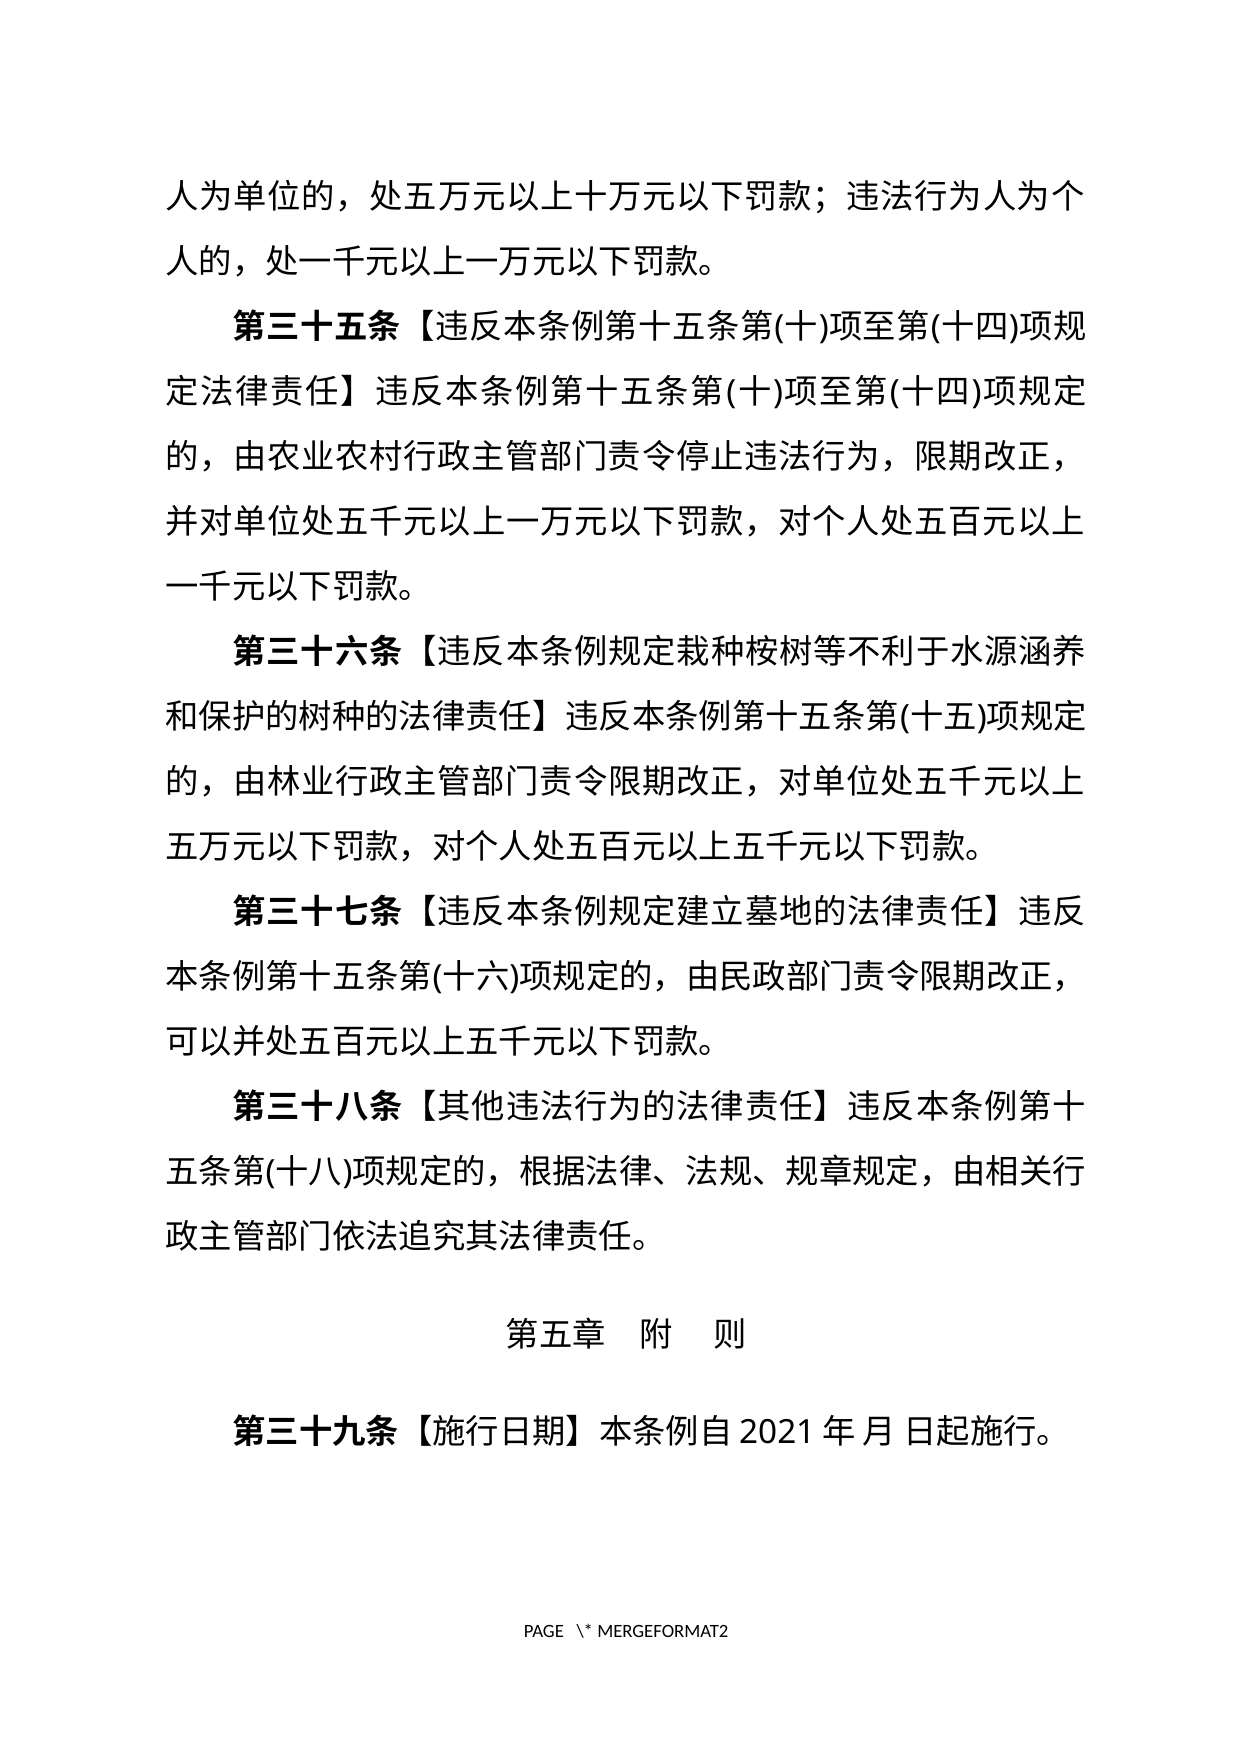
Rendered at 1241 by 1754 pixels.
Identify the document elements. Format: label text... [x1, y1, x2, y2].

text 第三十七条【违反本条例规定建立墓地的法律责任】违反本条例第十五条第(十六)项规定的，由民政部门责令限期改正，可以并处五百元以上五千元以下罚款。 [165, 877, 1087, 1072]
text 第三十六条【违反本条例规定栽种桉树等不利于水源涵养和保护的树种的法律责任】违反本条例第十五条第(十五)项规定的，由林业行政主管部门责令限期改正，对单位处五千元以上五万元以下罚款，对个人处五百元以上五千元以下罚款。 [165, 617, 1087, 877]
text 第三十八条【其他违法行为的法律责任】违反本条例第十五条第(十八)项规定的，根据法律、法规、规章规定，由相关行政主管部门依法追究其法律责任。 [165, 1072, 1087, 1267]
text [165, 162, 1087, 292]
text 第三十五条【违反本条例第十五条第(十)项至第(十四)项规定法律责任】违反本条例第十五条第(十)项至第(十四)项规定的，由农业农村行政主管部门责令停止违法行为，限期改正，并对单位处五千元以上一万元以下罚款，对个人处五百元以上一千元以下罚款。 [165, 292, 1087, 617]
text 第三十九条【施行日期】本条例自2021年 月 日起施行。 [165, 1397, 1087, 1462]
text 第五章 附 则 [165, 1299, 1087, 1364]
